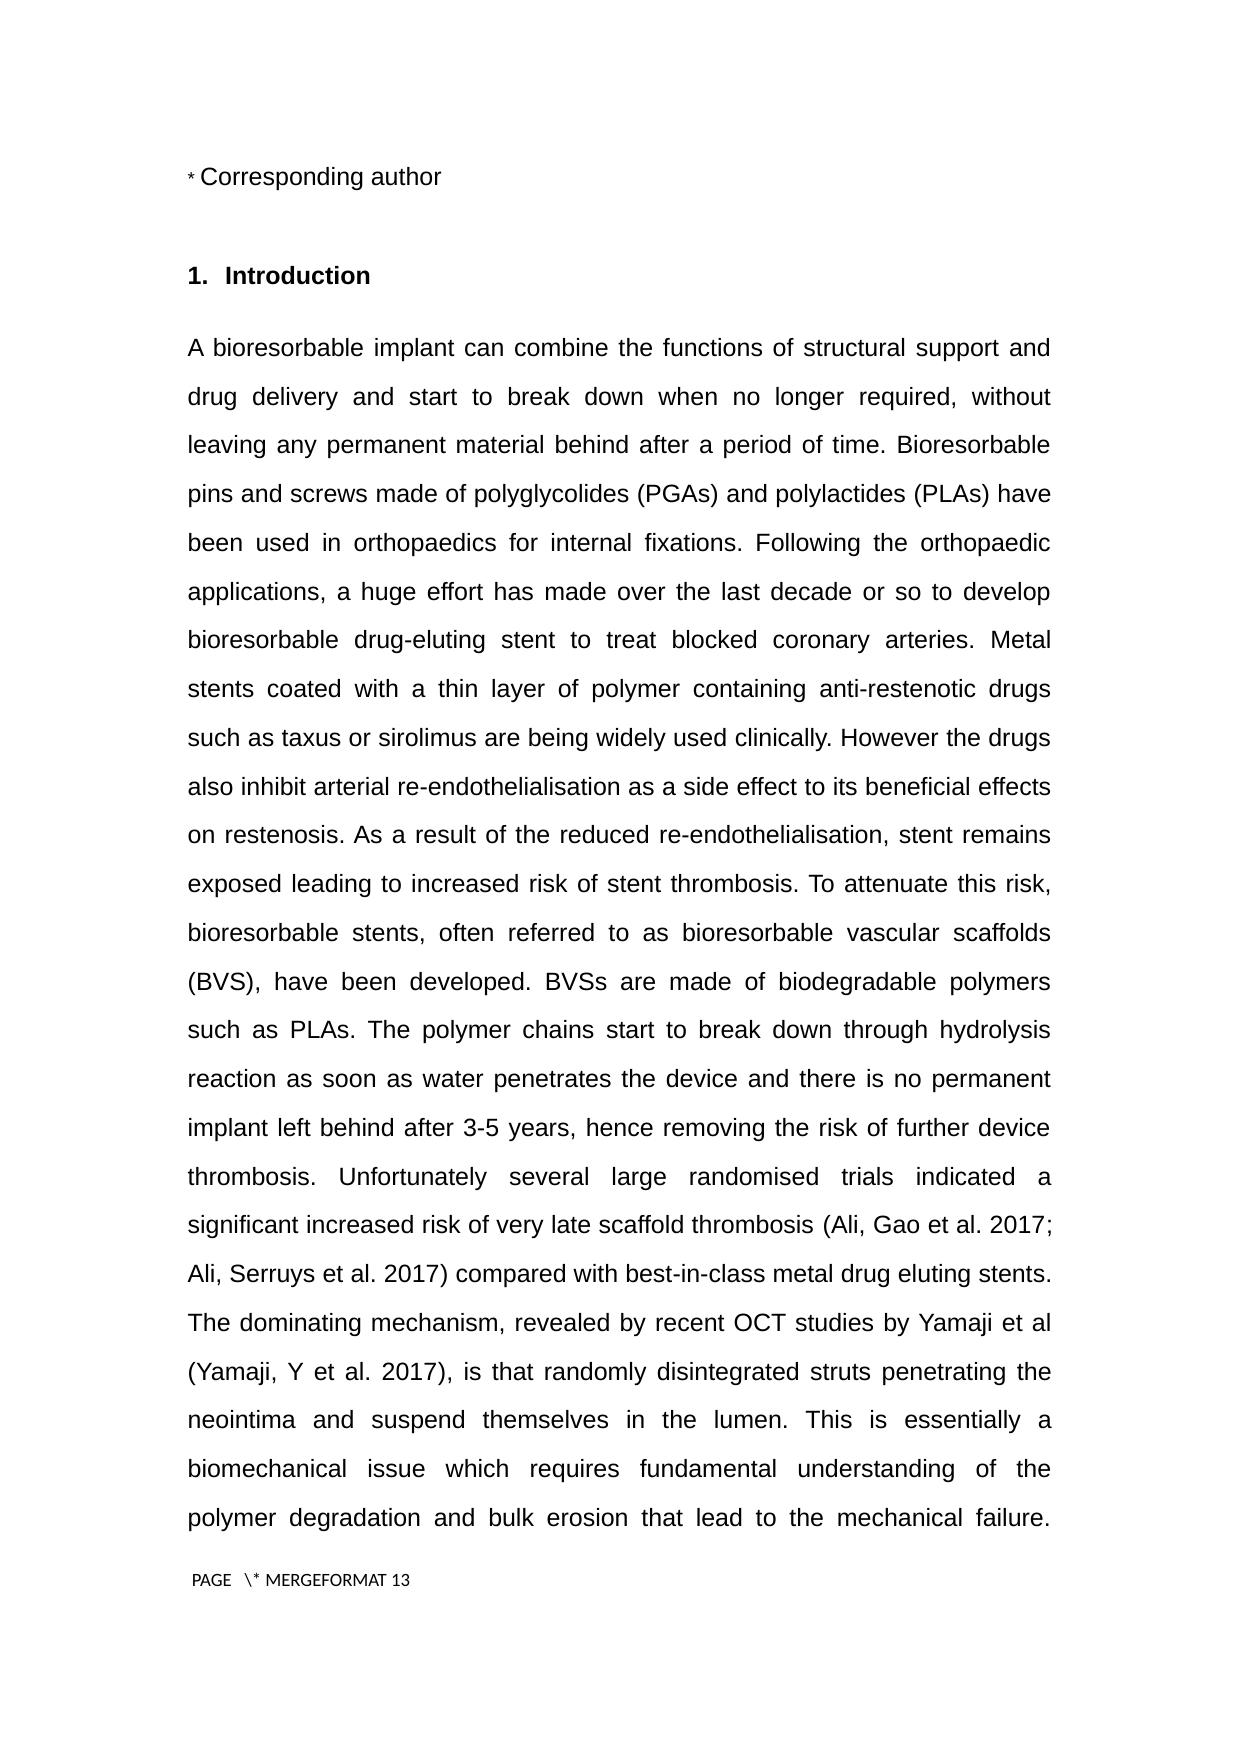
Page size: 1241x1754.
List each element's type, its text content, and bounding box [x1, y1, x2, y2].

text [187, 331, 1053, 1533]
text * Corresponding author [187, 160, 1053, 193]
list Introduction [187, 259, 1053, 291]
